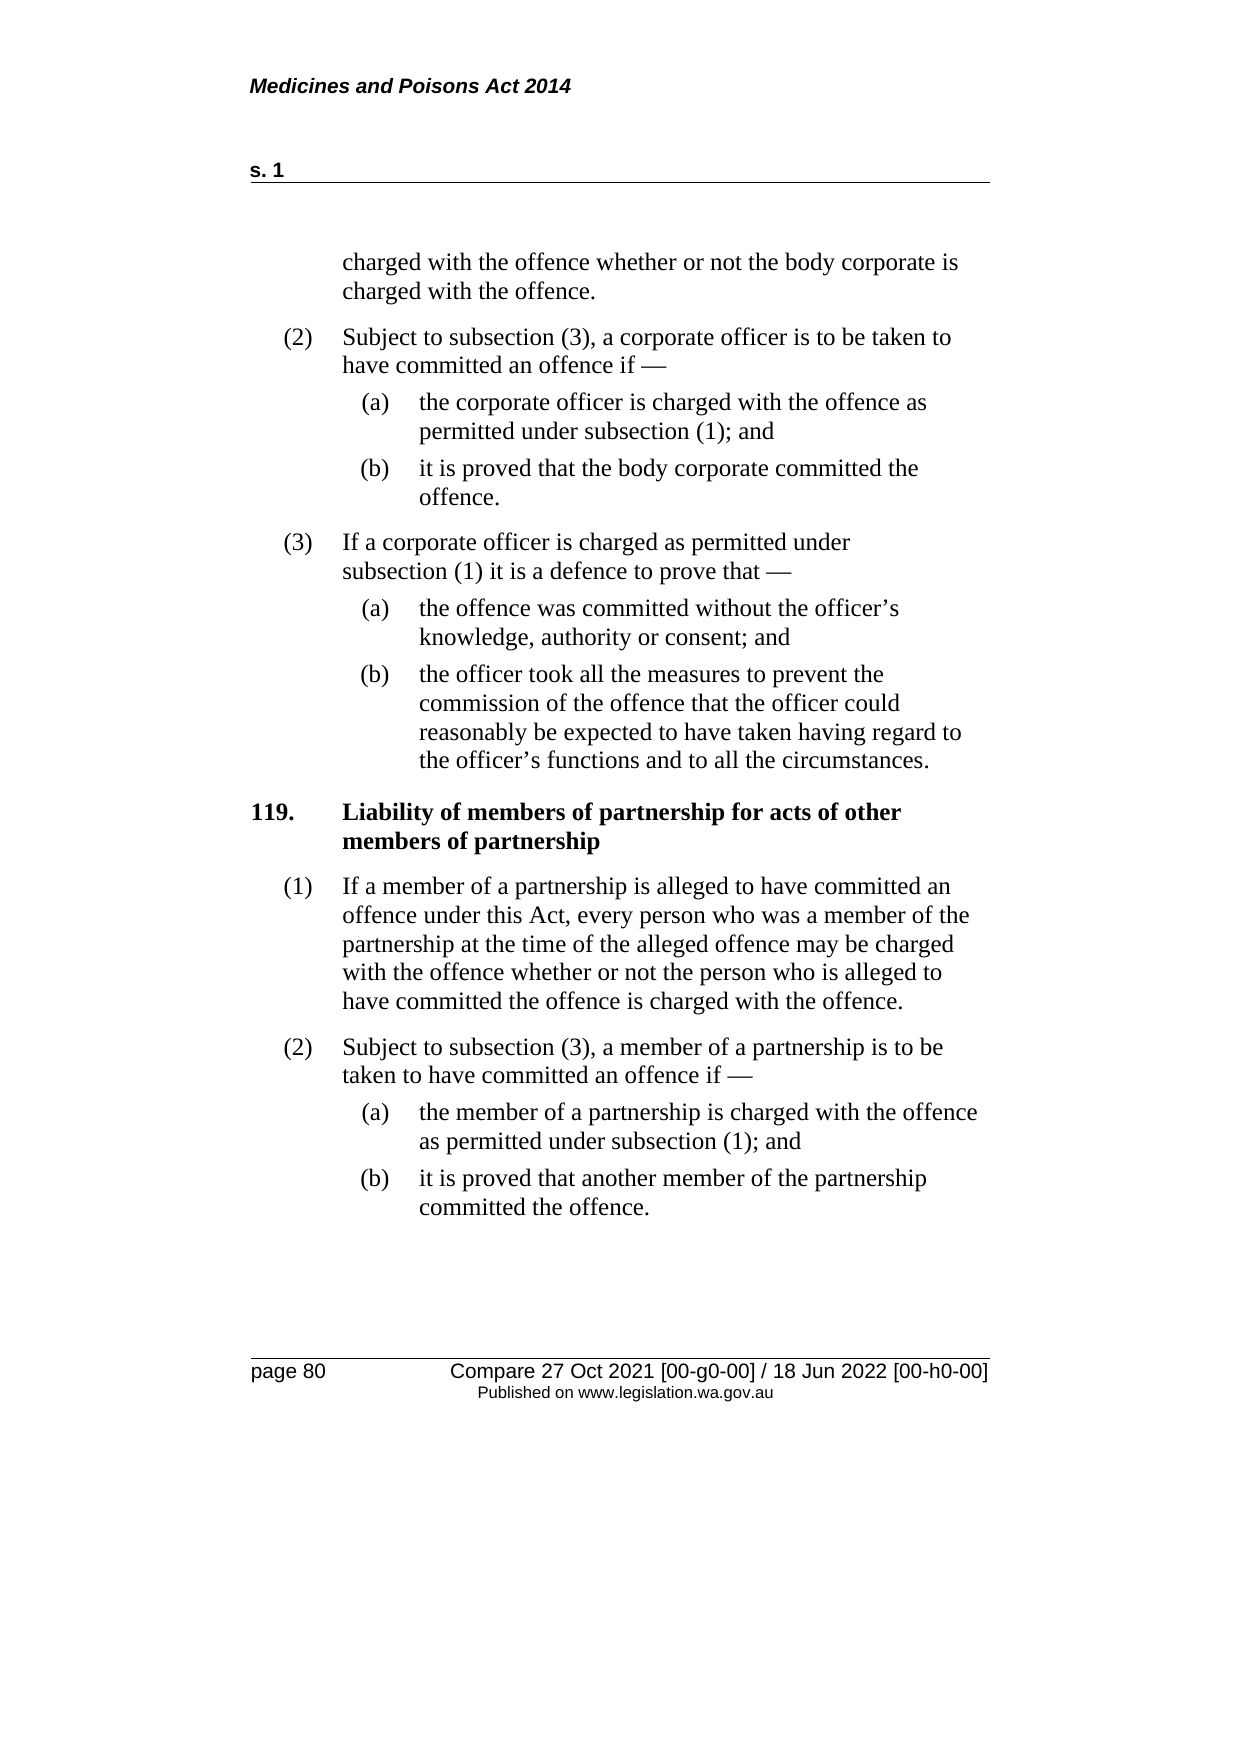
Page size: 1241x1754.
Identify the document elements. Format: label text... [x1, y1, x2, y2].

text (3) If a corporate officer is charged as permitted under subsection (1) it is a defence to prove that — [251, 527, 990, 585]
text (a) the member of a partnership is charged with the offence as permitted under subsection (1); and [251, 1097, 990, 1155]
text (a) the offence was committed without the officer’s knowledge, authority or consent; and [251, 593, 990, 651]
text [251, 247, 990, 305]
text (b) it is proved that the body corporate committed the offence. [251, 453, 990, 511]
text (b) it is proved that another member of the partnership committed the offence. [251, 1163, 990, 1221]
subtitle 119. Liability of members of partnership for acts of other members of partnership [251, 797, 990, 854]
text (2) Subject to subsection (3), a corporate officer is to be taken to have committed an offence if — [251, 322, 990, 379]
text (a) the corporate officer is charged with the offence as permitted under subsection (1); and [251, 387, 990, 445]
text (2) Subject to subsection (3), a member of a partnership is to be taken to have committed an offence if — [251, 1032, 990, 1089]
text (1) If a member of a partnership is alleged to have committed an offence under this Act, every person who was a member of the partnership at the time of the alleged offence may be charged with the offence whether or not the person who is alleged to have committed the offence is charged with the offence. [251, 871, 990, 1015]
text (b) the officer took all the measures to prevent the commission of the offence that the officer could reasonably be expected to have taken having regard to the officer’s functions and to all the circumstances. [251, 659, 990, 774]
